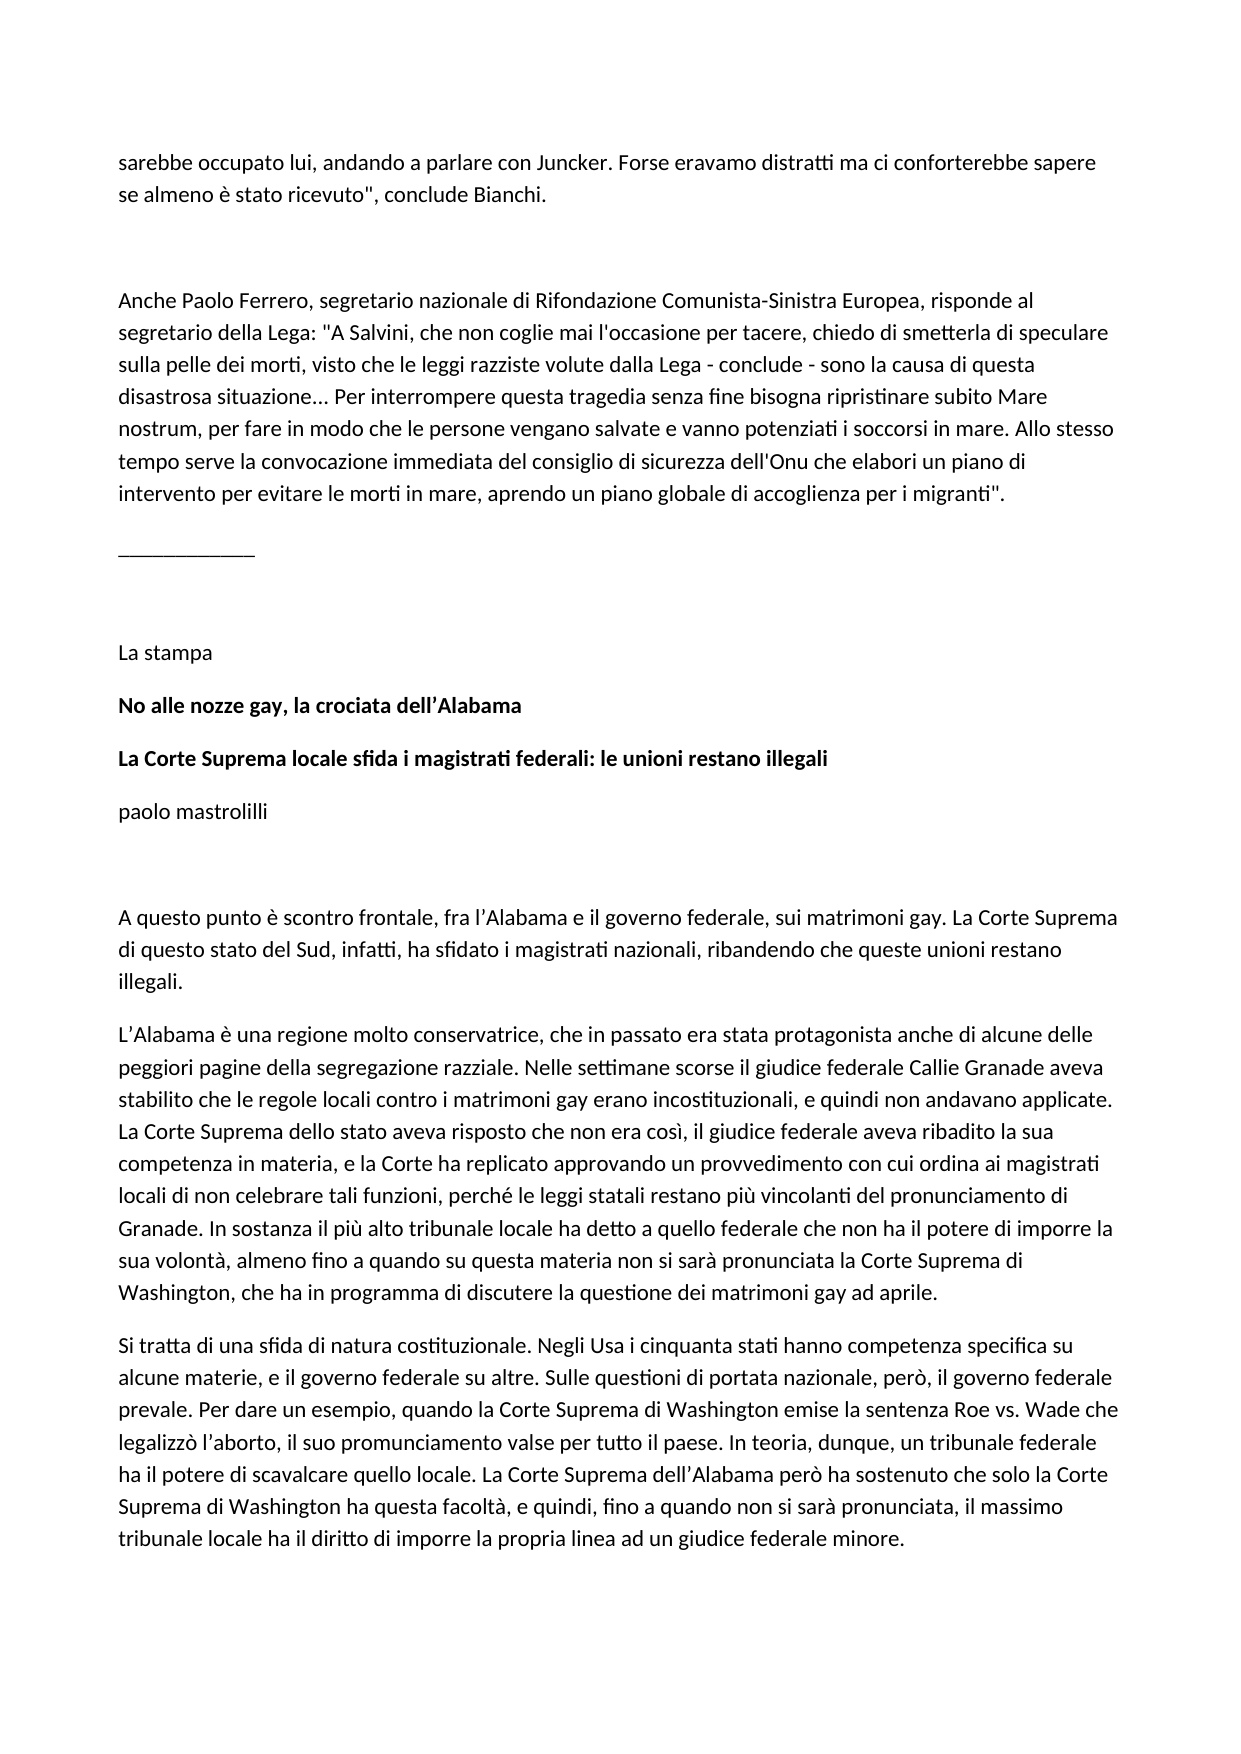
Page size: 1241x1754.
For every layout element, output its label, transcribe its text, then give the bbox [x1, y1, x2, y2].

text paolo mastrolilli [118, 797, 1122, 825]
text La stampa [118, 638, 1122, 666]
text Anche Paolo Ferrero, segretario nazionale di Rifondazione Comunista-Sinistra Europea, risponde al segretario della Lega: "A Salvini, che non coglie mai l'occasione per tacere, chiedo di smetterla di speculare sulla pelle dei morti, visto che le leggi razziste volute dalla Lega - conclude - sono la causa di questa disastrosa situazione... Per interrompere questa tragedia senza fine bisogna ripristinare subito Mare nostrum, per fare in modo che le persone vengano salvate e vanno potenziati i soccorsi in mare. Allo stesso tempo serve la convocazione immediata del consiglio di sicurezza dell'Onu che elabori un piano di intervento per evitare le morti in mare, aprendo un piano globale di accoglienza per i migranti". [118, 286, 1122, 507]
text No alle nozze gay, la crociata dell’Alabama [118, 691, 1122, 719]
text ____________ [118, 532, 1122, 560]
text L’Alabama è una regione molto conservatrice, che in passato era stata protagonista anche di alcune delle peggiori pagine della segregazione razziale. Nelle settimane scorse il giudice federale Callie Granade aveva stabilito che le regole locali contro i matrimoni gay erano incostituzionali, e quindi non andavano applicate. La Corte Suprema dello stato aveva risposto che non era così, il giudice federale aveva ribadito la sua competenza in materia, e la Corte ha replicato approvando un provvedimento con cui ordina ai magistrati locali di non celebrare tali funzioni, perché le leggi statali restano più vincolanti del pronunciamento di Granade. In sostanza il più alto tribunale locale ha detto a quello federale che non ha il potere di imporre la sua volontà, almeno fino a quando su questa materia non si sarà pronunciata la Corte Suprema di Washington, che ha in programma di discutere la questione dei matrimoni gay ad aprile. [118, 1021, 1122, 1306]
text A questo punto è scontro frontale, fra l’Alabama e il governo federale, sui matrimoni gay. La Corte Suprema di questo stato del Sud, infatti, ha sfidato i magistrati nazionali, ribandendo che queste unioni restano illegali. [118, 903, 1122, 996]
text Si tratta di una sfida di natura costituzionale. Negli Usa i cinquanta stati hanno competenza specifica su alcune materie, e il governo federale su altre. Sulle questioni di portata nazionale, però, il governo federale prevale. Per dare un esempio, quando la Corte Suprema di Washington emise la sentenza Roe vs. Wade che legalizzò l’aborto, il suo promunciamento valse per tutto il paese. In teoria, dunque, un tribunale federale ha il potere di scavalcare quello locale. La Corte Suprema dell’Alabama però ha sostenuto che solo la Corte Suprema di Washington ha questa facoltà, e quindi, fino a quando non si sarà pronunciata, il massimo tribunale locale ha il diritto di imporre la propria linea ad un giudice federale minore. [118, 1331, 1122, 1552]
text La Corte Suprema locale sfida i magistrati federali: le unioni restano illegali [118, 744, 1122, 772]
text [118, 148, 1122, 208]
